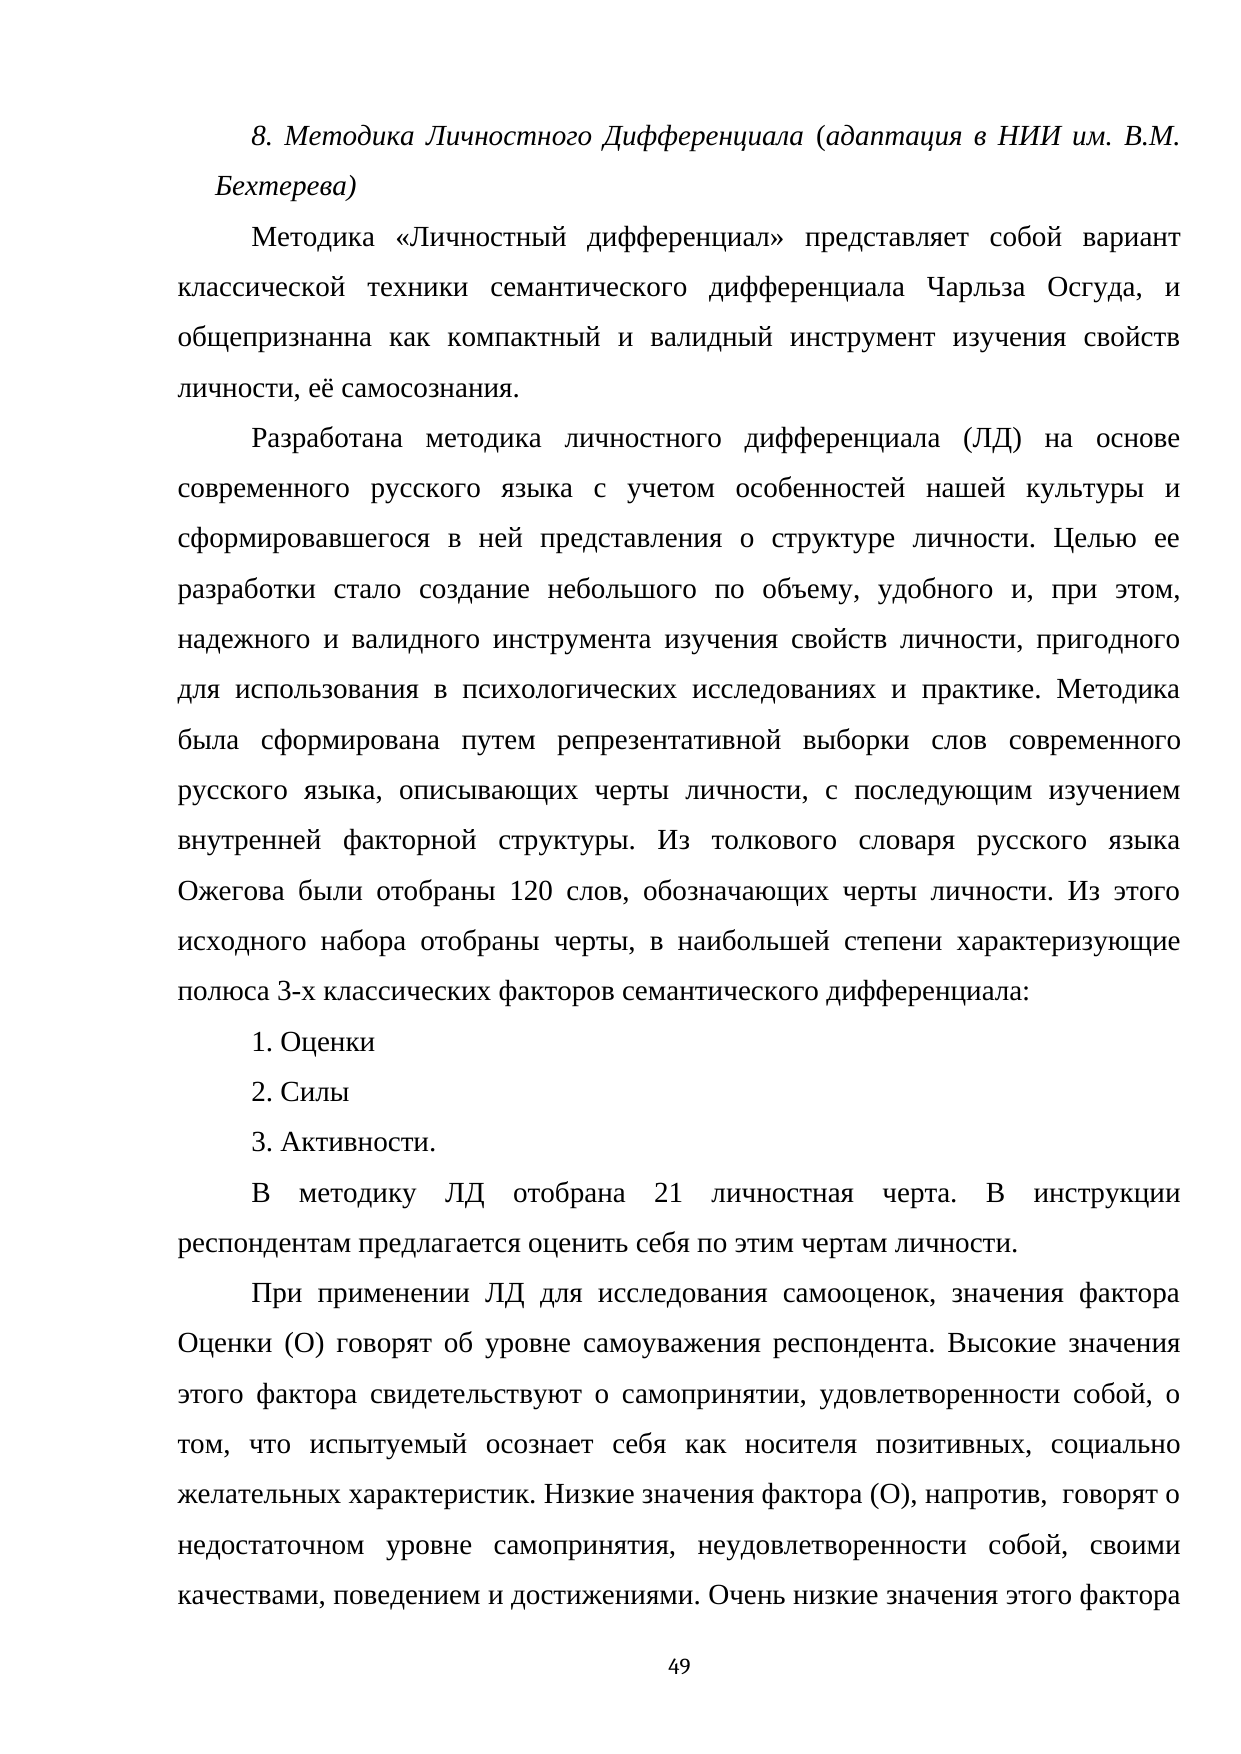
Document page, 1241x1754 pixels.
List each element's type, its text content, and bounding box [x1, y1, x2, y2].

text 8. Методика Личностного Дифференциала (адаптация в НИИ им. В.М. Бехтерева) [215, 118, 1181, 202]
text Методика «Личностный дифференциал» представляет собой вариант классической техники семантического дифференциала Чарльза Осгуда, и общепризнанна как компактный и валидный инструмент изучения свойств личности, её самосознания. [177, 219, 1181, 403]
text Разработана методика личностного дифференциала (ЛД) на основе современного русского языка с учетом особенностей нашей культуры и сформировавшегося в ней представления о структуре личности. Целью ее разработки стало создание небольшого по объему, удобного и, при этом, надежного и валидного инструмента изучения свойств личности, пригодного для использования в психологических исследованиях и практике. Методика была сформирована путем репрезентативной выборки слов современного русского языка, описывающих черты личности, с последующим изучением внутренней факторной структуры. Из толкового словаря русского языка Ожегова были отобраны 120 слов, обозначающих черты личности. Из этого исходного набора отобраны черты, в наибольшей степени характеризующие полюса 3-х классических факторов семантического дифференциала: [177, 420, 1181, 1007]
text В методику ЛД отобрана 21 личностная черта. В инструкции респондентам предлагается оценить себя по этим чертам личности. [177, 1175, 1181, 1258]
text 2. Силы [177, 1074, 1181, 1108]
text 1. Оценки [177, 1024, 1181, 1057]
text 3. Активности. [177, 1124, 1181, 1158]
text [177, 1275, 1181, 1611]
